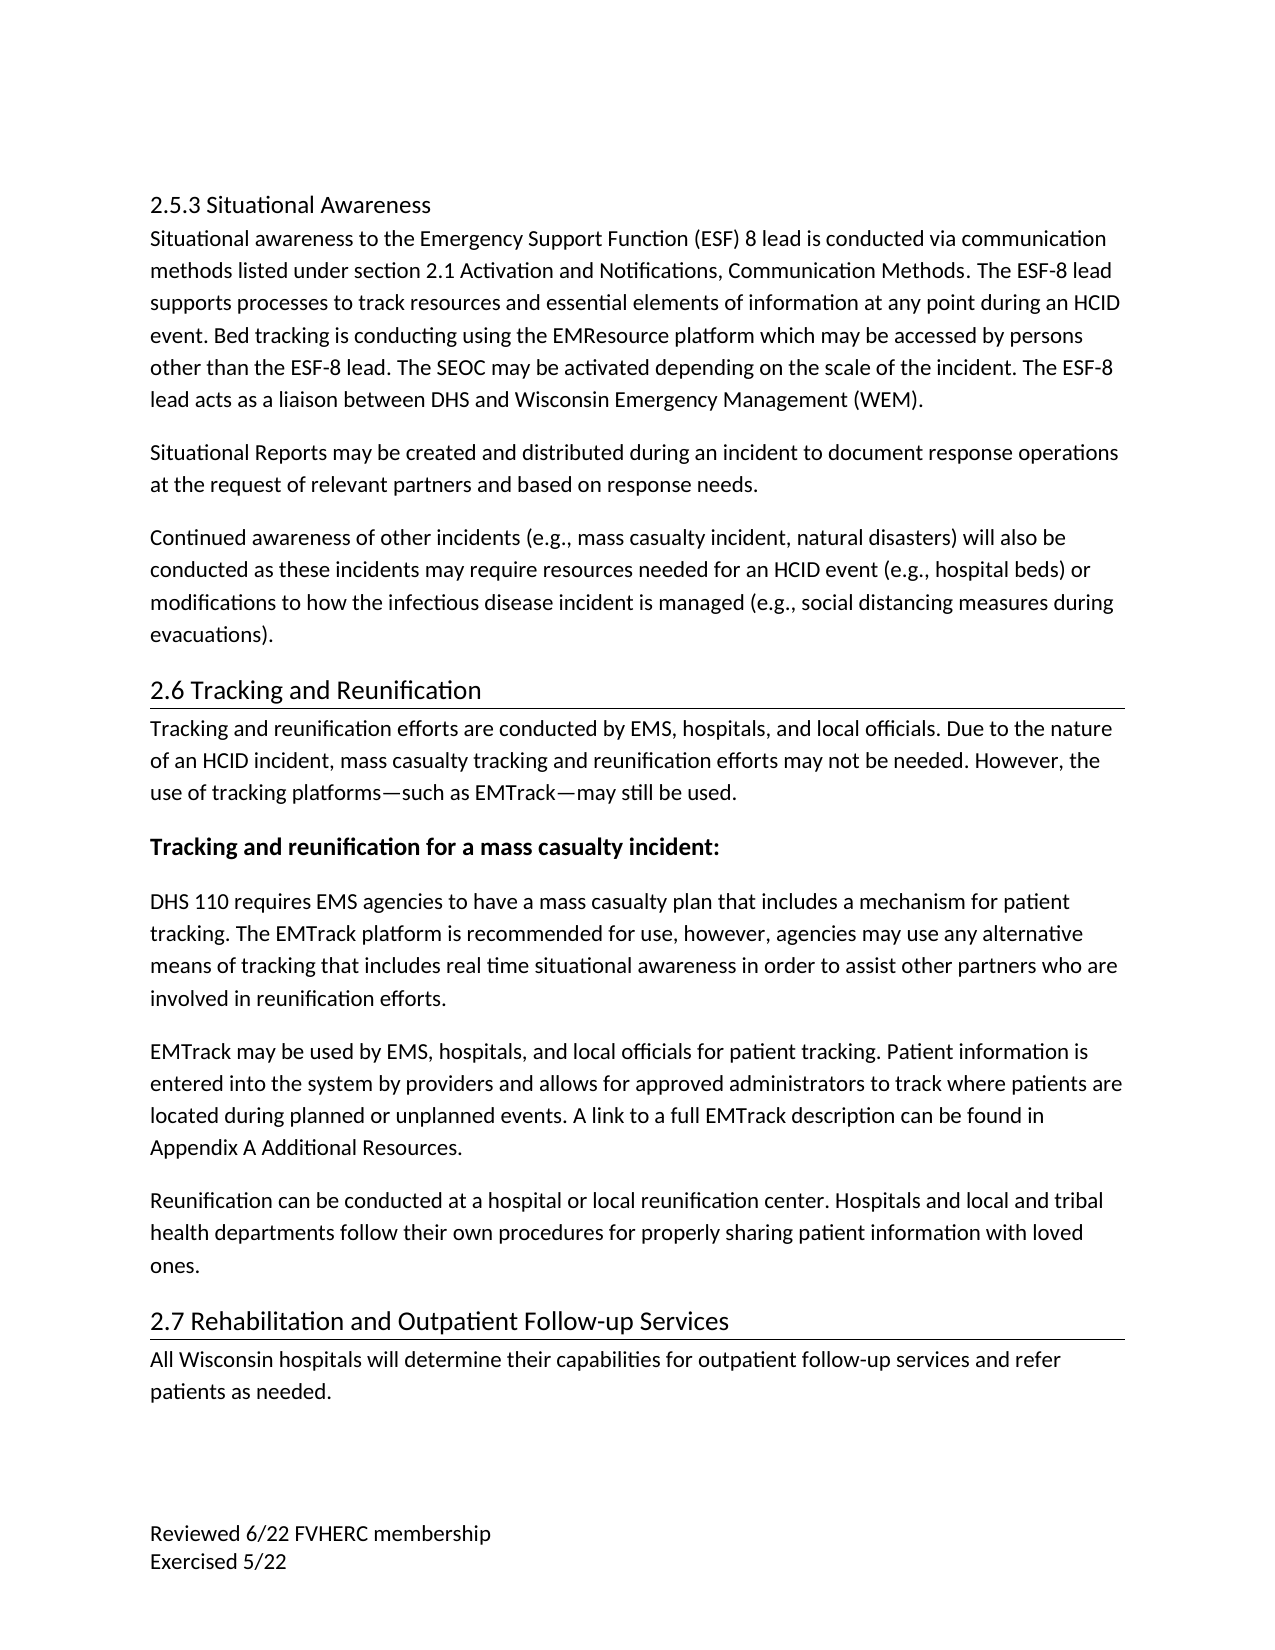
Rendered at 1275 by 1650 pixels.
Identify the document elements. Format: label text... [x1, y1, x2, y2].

text Tracking and reunification efforts are conducted by EMS, hospitals, and local officials. Due to the nature of an HCID incident, mass casualty tracking and reunification efforts may not be needed. However, the use of tracking platforms—such as EMTrack—may still be used. [150, 714, 1125, 806]
text All Wisconsin hospitals will determine their capabilities for outpatient follow-up services and refer patients as needed. [150, 1345, 1125, 1405]
text Situational Reports may be created and distributed during an incident to document response operations at the request of relevant partners and based on response needs. [150, 438, 1125, 498]
text Continued awareness of other incidents (e.g., mass casualty incident, natural disasters) will also be conducted as these incidents may require resources needed for an HCID event (e.g., hospital beds) or modifications to how the infectious disease incident is managed (e.g., social distancing measures during evacuations). [150, 523, 1125, 648]
text DHS 110 requires EMS agencies to have a mass casualty plan that includes a mechanism for patient tracking. The EMTrack platform is recommended for use, however, agencies may use any alternative means of tracking that includes real time situational awareness in order to assist other partners who are involved in reunification efforts. [150, 887, 1125, 1012]
text EMTrack may be used by EMS, hospitals, and local officials for patient tracking. Patient information is entered into the system by providers and allows for approved administrators to track where patients are located during planned or unplanned events. A link to a full EMTrack description can be found in Appendix A Additional Resources. [150, 1037, 1125, 1161]
subtitle 2.7 Rehabilitation and Outpatient Follow-up Services [150, 1304, 1125, 1339]
text Situational awareness to the Emergency Support Function (ESF) 8 lead is conducted via communication methods listed under section 2.1 Activation and Notifications, Communication Methods. The ESF-8 lead supports processes to track resources and essential elements of information at any point during an HCID event. Bed tracking is conducting using the EMResource platform which may be accessed by persons other than the ESF-8 lead. The SEOC may be activated depending on the scale of the incident. The ESF-8 lead acts as a liaison between DHS and Wisconsin Emergency Management (WEM). [150, 224, 1125, 413]
text Tracking and reunification for a mass casualty incident: [150, 831, 1125, 862]
subtitle 2.6 Tracking and Reunification [150, 673, 1125, 708]
text Reunification can be conducted at a hospital or local reunification center. Hospitals and local and tribal health departments follow their own procedures for properly sharing patient information with loved ones. [150, 1186, 1125, 1279]
subtitle 2.5.3 Situational Awareness [150, 189, 1125, 220]
